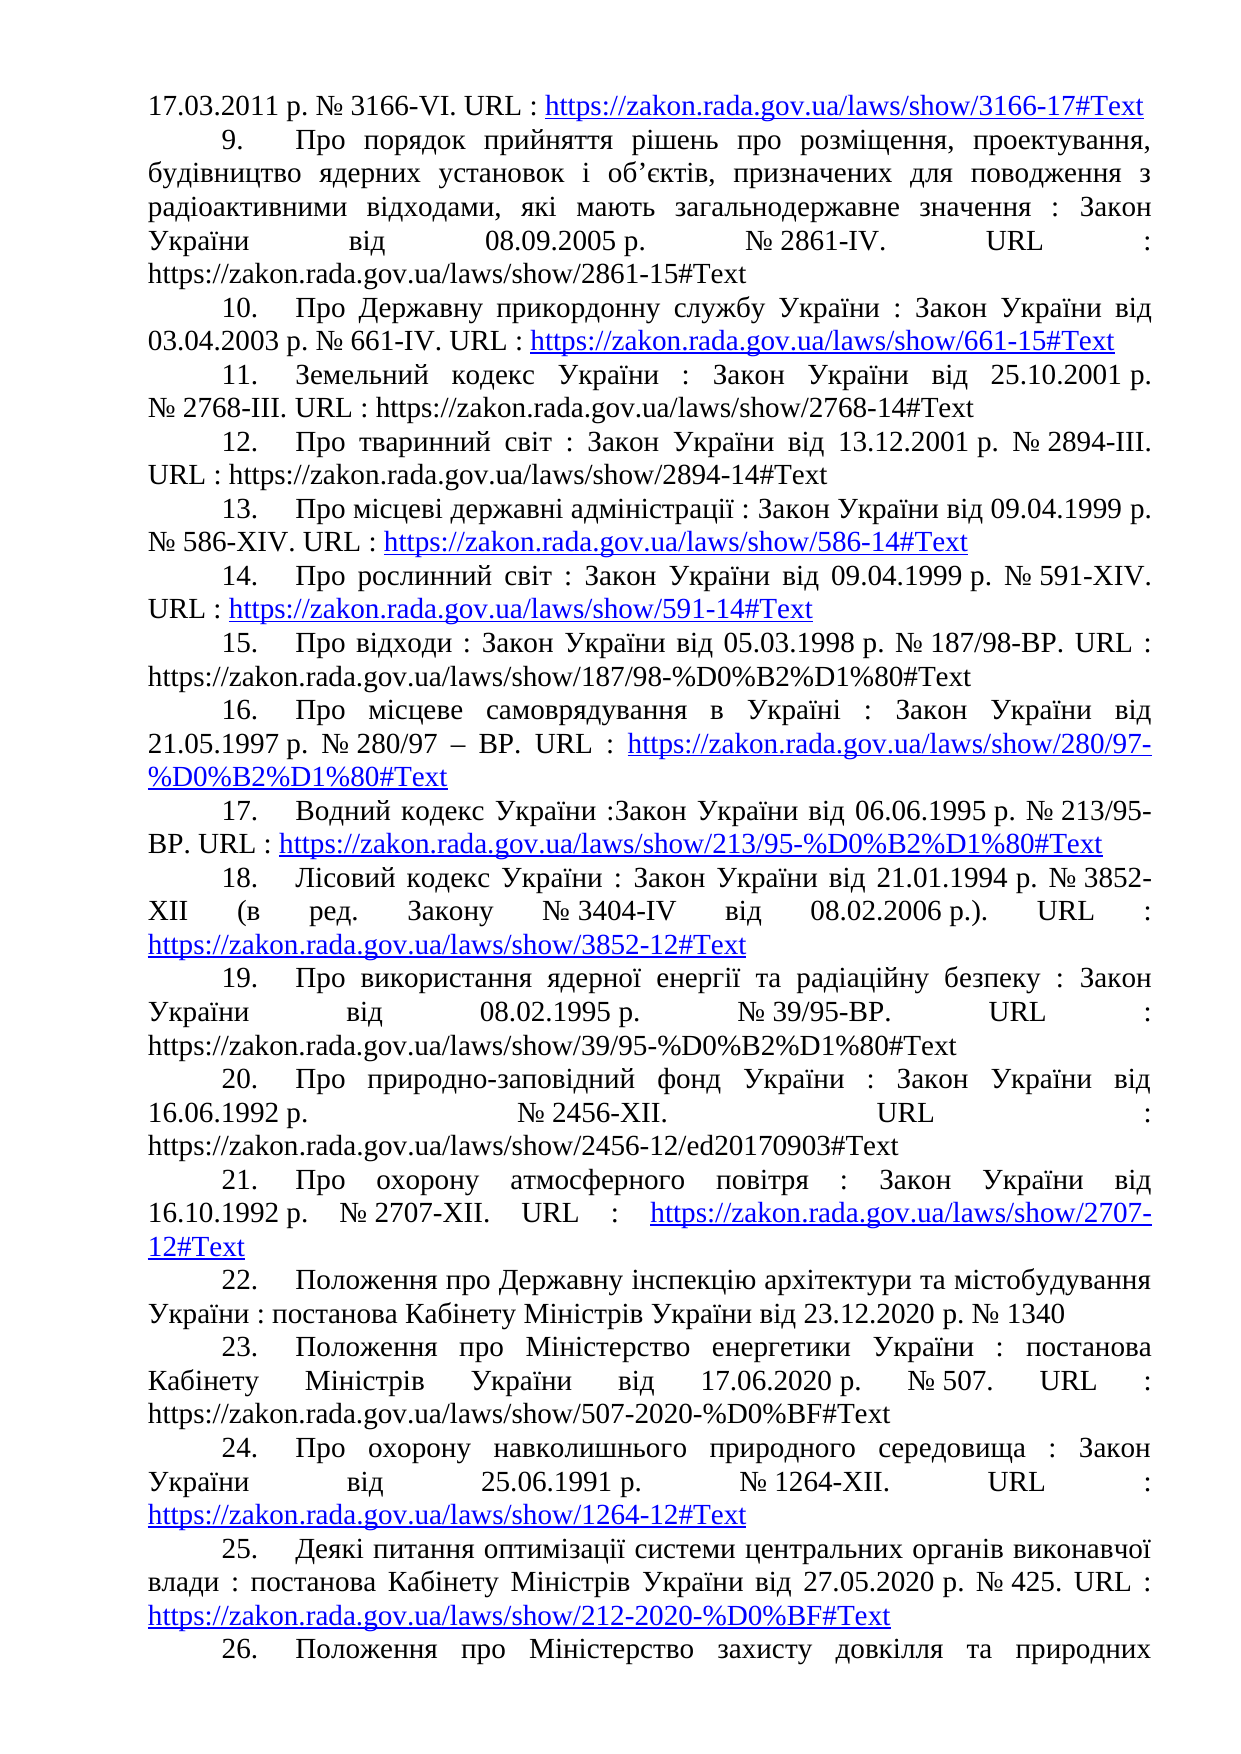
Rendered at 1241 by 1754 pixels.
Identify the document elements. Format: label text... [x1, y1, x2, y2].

list Про рослинний світ : Закон України від 09.04.1999 р. № 591-ХІV. URL : https://zakon.rada.gov.ua/laws/show/591-14#Text [148, 558, 1152, 625]
list Про тваринний світ : Закон України від 13.12.2001 р. № 2894-ІІІ. URL : https://zakon.rada.gov.ua/laws/show/2894-14#Text [148, 424, 1152, 491]
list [148, 88, 1152, 122]
list Про Державну прикордонну службу України : Закон України від 03.04.2003 р. № 661-ІV. URL : https://zakon.rada.gov.ua/laws/show/661-15#Text [148, 290, 1152, 357]
list Про природно-заповідний фонд України : Закон України від 16.06.1992 р. № 2456-ХІІ. URL : https://zakon.rada.gov.ua/laws/show/2456-12/ed20170903#Text [148, 1061, 1152, 1162]
list Про місцеві державні адміністрації : Закон України від 09.04.1999 р. № 586-ХІV. URL : https://zakon.rada.gov.ua/laws/show/586-14#Text [148, 491, 1152, 558]
list Деякі питання оптимізації системи центральних органів виконавчої влади : постанова Кабінету Міністрів України від 27.05.2020 р. № 425. URL : https://zakon.rada.gov.ua/laws/show/212-2020-%D0%BF#Text [148, 1531, 1152, 1631]
list Про відходи : Закон України від 05.03.1998 р. № 187/98-ВР. URL : https://zakon.rada.gov.ua/laws/show/187/98-%D0%B2%D1%80#Text [148, 625, 1152, 692]
list Про охорону атмосферного повітря : Закон України від 16.10.1992 р. № 2707-ХІІ. URL : https://zakon.rada.gov.ua/laws/show/2707-12#Text [148, 1162, 1152, 1262]
list Положення про Міністерство енергетики України : постанова Кабінету Міністрів України від 17.06.2020 р. № 507. URL : https://zakon.rada.gov.ua/laws/show/507-2020-%D0%BF#Text [148, 1329, 1152, 1430]
list Про порядок прийняття рішень про розміщення, проектування, будівництво ядерних установок і об’єктів, призначених для поводження з радіоактивними відходами, які мають загальнодержавне значення : Закон України від 08.09.2005 р. № 2861-ІV. URL : https://zakon.rada.gov.ua/laws/show/2861-15#Text [148, 122, 1152, 290]
list Водний кодекс України :Закон України від 06.06.1995 р. № 213/95-ВР. URL : https://zakon.rada.gov.ua/laws/show/213/95-%D0%B2%D1%80#Text [148, 793, 1152, 860]
list Про місцеве самоврядування в Україні : Закон України від 21.05.1997 р. № 280/97 – ВР. URL : https://zakon.rada.gov.ua/laws/show/280/97-%D0%B2%D1%80#Text [148, 692, 1152, 793]
list Лісовий кодекс України : Закон України від 21.01.1994 р. № 3852-ХІІ (в ред. Закону № 3404-ІV від 08.02.2006 р.). URL : https://zakon.rada.gov.ua/laws/show/3852-12#Text [148, 860, 1152, 961]
list Положення про Державну інспекцію архітектури та містобудування України : постанова Кабінету Міністрів України від 23.12.2020 р. № 1340 [148, 1262, 1152, 1329]
list Про охорону навколишнього природного середовища : Закон України від 25.06.1991 р. № 1264-ХІІ. URL : https://zakon.rada.gov.ua/laws/show/1264-12#Text [148, 1430, 1152, 1531]
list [148, 1631, 1152, 1665]
list Земельний кодекс України : Закон України від 25.10.2001 р. № 2768-ІІІ. URL : https://zakon.rada.gov.ua/laws/show/2768-14#Text [148, 357, 1152, 424]
list Про використання ядерної енергії та радіаційну безпеку : Закон України від 08.02.1995 р. № 39/95-ВР. URL : https://zakon.rada.gov.ua/laws/show/39/95-%D0%B2%D1%80#Text [148, 961, 1152, 1061]
